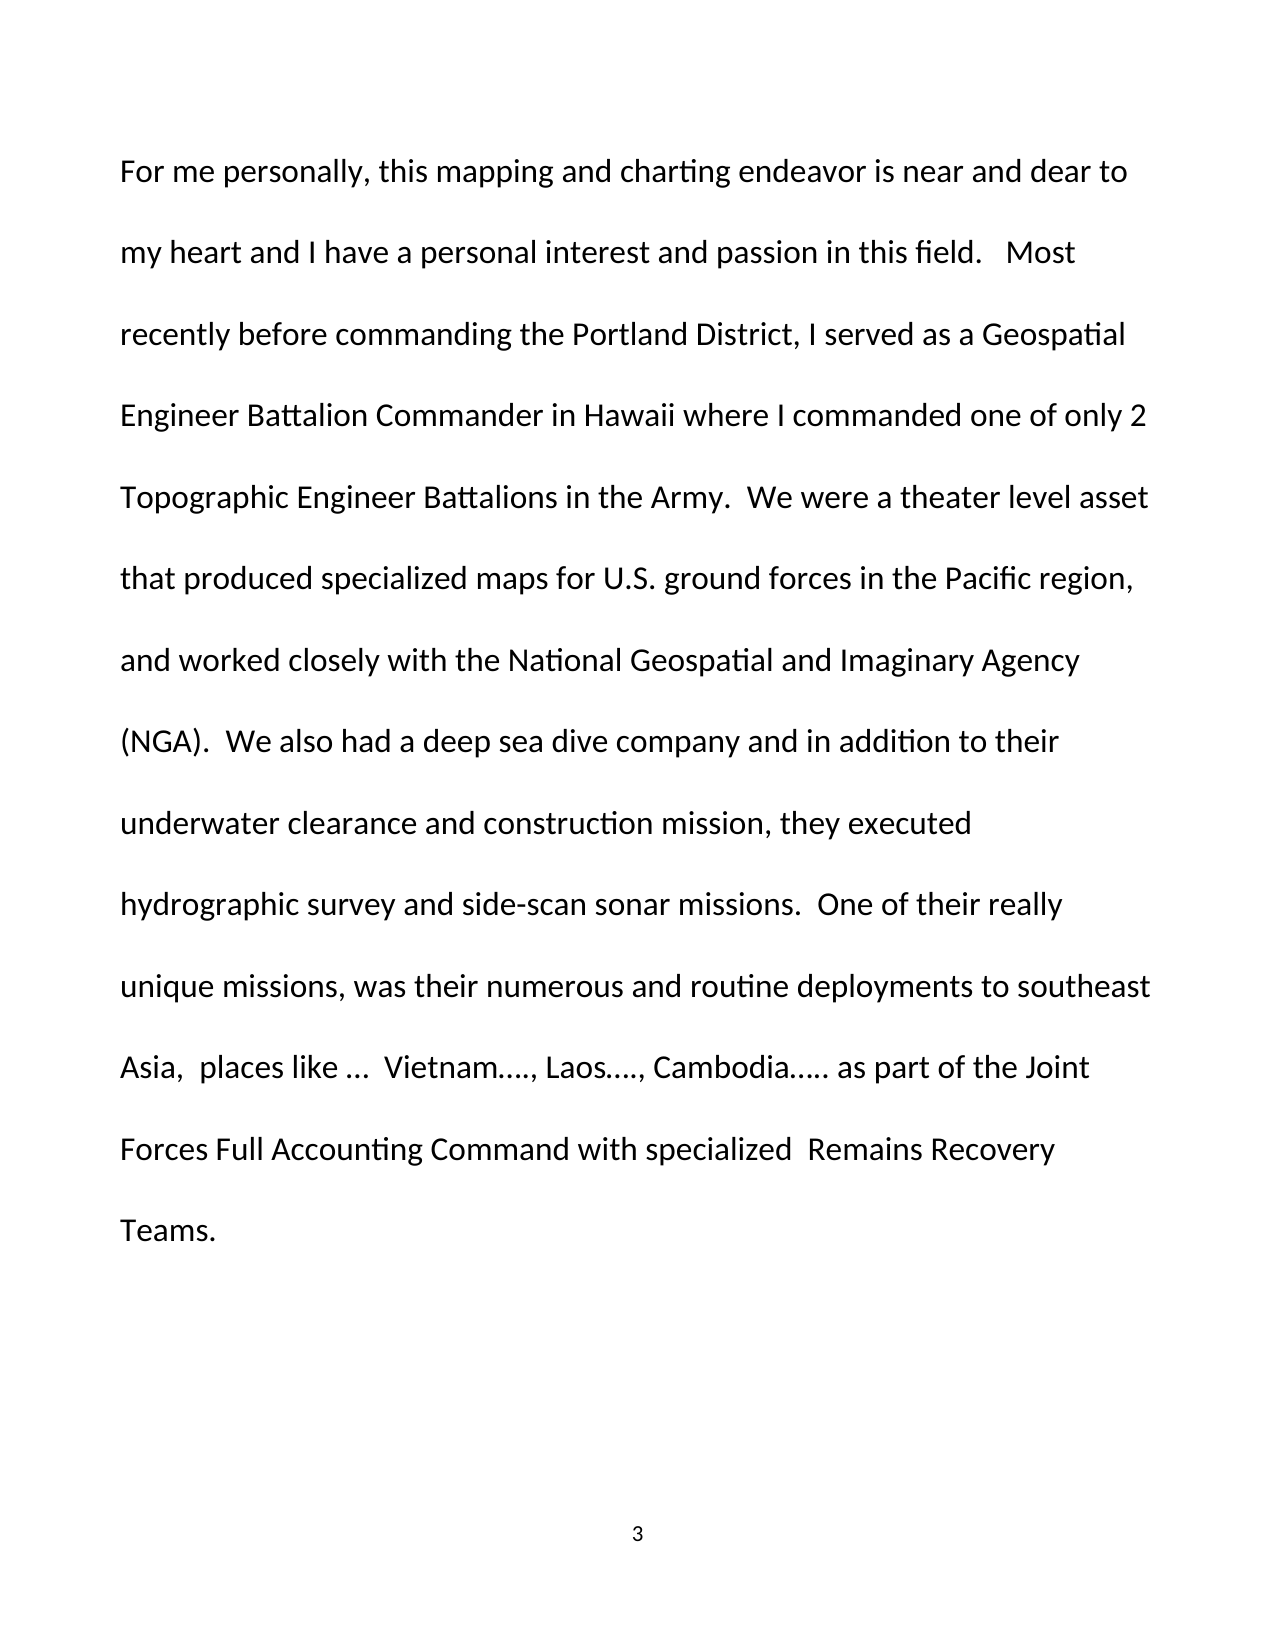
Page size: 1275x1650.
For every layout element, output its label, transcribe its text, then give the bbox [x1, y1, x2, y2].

text For me personally, this mapping and charting endeavor is near and dear to my heart and I have a personal interest and passion in this field. Most recently before commanding the Portland District, I served as a Geospatial Engineer Battalion Commander in Hawaii where I commanded one of only 2 Topographic Engineer Battalions in the Army. We were a theater level asset that produced specialized maps for U.S. ground forces in the Pacific region, and worked closely with the National Geospatial and Imaginary Agency (NGA). We also had a deep sea dive company and in addition to their underwater clearance and construction mission, they executed hydrographic survey and side-scan sonar missions. One of their really unique missions, was their numerous and routine deployments to southeast Asia, places like … Vietnam…., Laos…., Cambodia….. as part of the Joint Forces Full Accounting Command with specialized Remains Recovery Teams. [120, 150, 1155, 1250]
